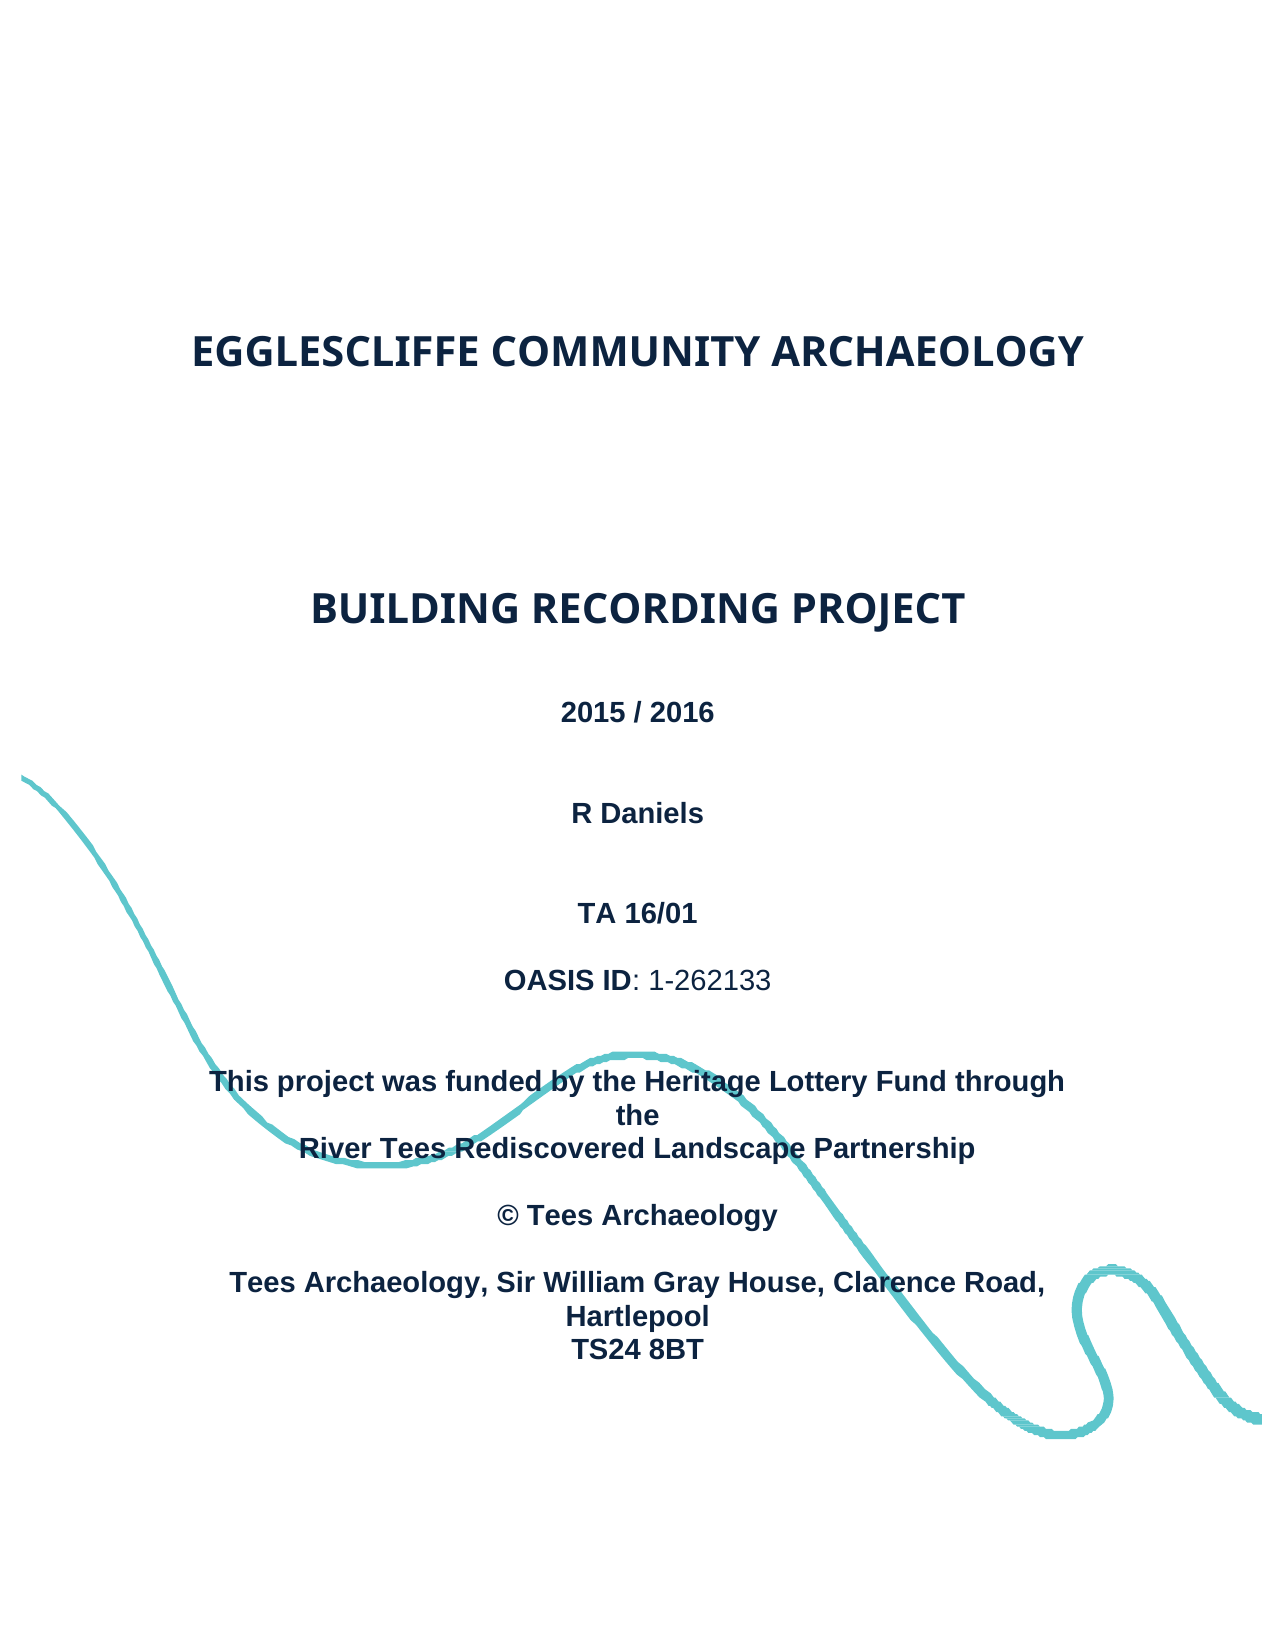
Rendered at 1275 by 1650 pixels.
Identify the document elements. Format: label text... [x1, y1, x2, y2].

text TS24 8BT [187, 1332, 1087, 1366]
text EGGLESCLIFFE COMMUNITY ARCHAEOLOGY [187, 322, 1087, 379]
text BUILDING RECORDING PROJECT [187, 578, 1087, 635]
text © Tees Archaeology [187, 1198, 1087, 1232]
text River Tees Rediscovered Landscape Partnership [187, 1131, 1087, 1165]
text 2015 / 2016 [187, 695, 1087, 729]
text TA 16/01 [187, 896, 1087, 930]
text Tees Archaeology, Sir William Gray House, Clarence Road, Hartlepool [187, 1265, 1087, 1332]
text This project was funded by the Heritage Lottery Fund through the [187, 1064, 1087, 1131]
text OASIS ID: 1-262133 [187, 963, 1087, 997]
text R Daniels [187, 796, 1087, 829]
